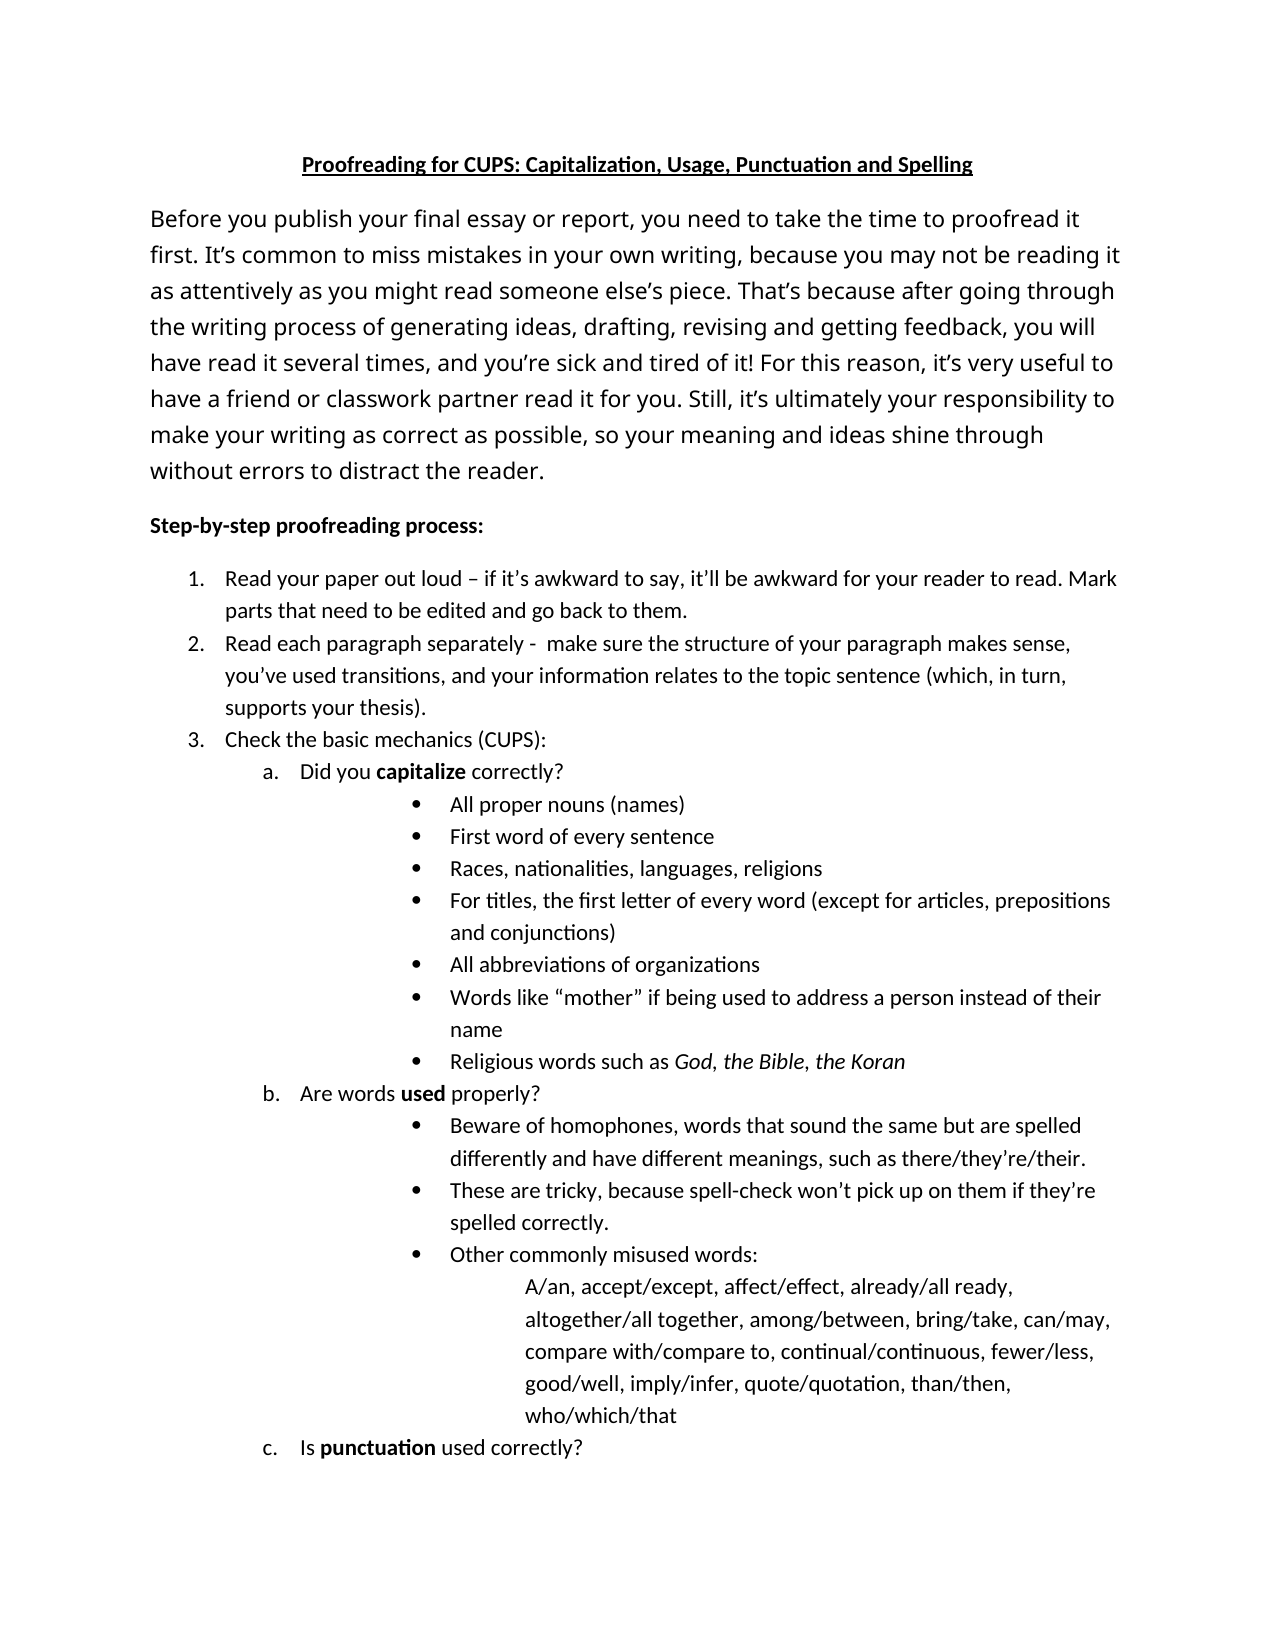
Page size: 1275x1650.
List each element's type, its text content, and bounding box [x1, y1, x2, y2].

text Step-by-step proofreading process: [150, 511, 1125, 539]
list For titles, the first letter of every word (except for articles, prepositions and conjunctions) [412, 886, 1125, 946]
list A/an, accept/except, affect/effect, already/all ready, altogether/all together, among/between, bring/take, can/may, compare with/compare to, continual/continuous, fewer/less, good/well, imply/infer, quote/quotation, than/then, who/which/that [525, 1272, 1125, 1429]
list First word of every sentence [412, 822, 1125, 850]
list Beware of homophones, words that sound the same but are spelled differently and have different meanings, such as there/they’re/their. [412, 1112, 1125, 1172]
list Other commonly misused words: [412, 1240, 1125, 1268]
list All abbreviations of organizations [412, 951, 1125, 979]
list Is punctuation used correctly? [262, 1433, 1125, 1461]
list Read each paragraph separately - make sure the structure of your paragraph makes sense, you’ve used transitions, and your information relates to the topic sentence (which, in turn, supports your thesis). [187, 629, 1125, 721]
list Races, nationalities, languages, religions [412, 854, 1125, 882]
list Did you capitalize correctly? [262, 757, 1125, 786]
list All proper nouns (names) [412, 790, 1125, 818]
list Read your paper out loud – if it’s awkward to say, it’ll be awkward for your reader to read. Mark parts that need to be edited and go back to them. [187, 564, 1125, 624]
text Before you publish your final essay or report, you need to take the time to proofread it first. It’s common to miss mistakes in your own writing, because you may not be reading it as attentively as you might read someone else’s piece. That’s because after going through the writing process of generating ideas, drafting, revising and getting feedback, you will have read it several times, and you’re sick and tired of it! For this reason, it’s very useful to have a friend or classwork partner read it for you. Still, it’s ultimately your responsibility to make your writing as correct as possible, so your meaning and ideas shine through without errors to distract the reader. [150, 203, 1125, 486]
list These are tricky, because spell-check won’t pick up on them if they’re spelled correctly. [412, 1176, 1125, 1236]
list Words like “mother” if being used to address a person instead of their name [412, 983, 1125, 1043]
list Are words used properly? [262, 1079, 1125, 1107]
list Check the basic mechanics (CUPS): [187, 725, 1125, 753]
list Religious words such as God, the Bible, the Koran [412, 1047, 1125, 1075]
text Proofreading for CUPS: Capitalization, Usage, Punctuation and Spelling [150, 150, 1125, 178]
